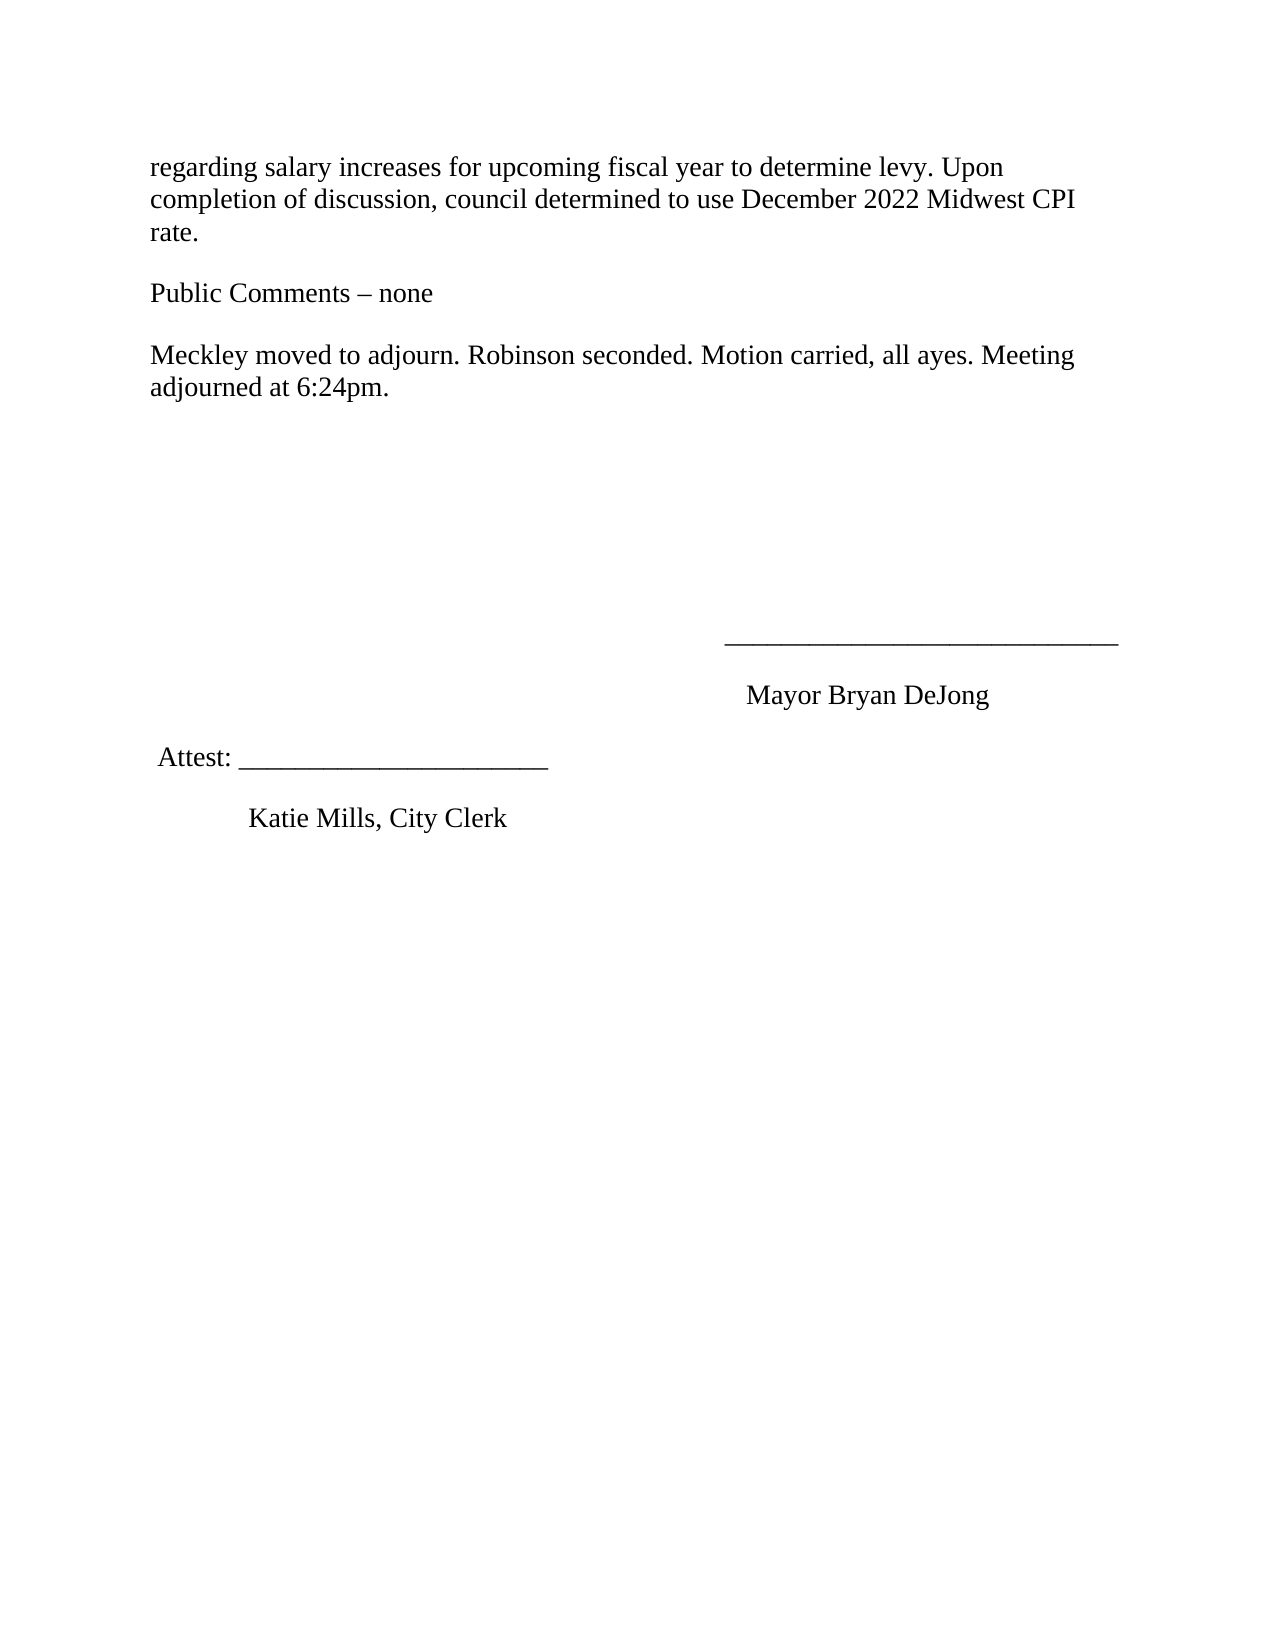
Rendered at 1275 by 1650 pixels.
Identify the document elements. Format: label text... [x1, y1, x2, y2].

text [150, 150, 1125, 247]
text Attest: ______________________ [150, 740, 1125, 772]
text Meckley moved to adjourn. Robinson seconded. Motion carried, all ayes. Meeting adjourned at 6:24pm. [150, 338, 1125, 403]
text Public Comments – none [150, 276, 1125, 309]
text ____________________________ [150, 617, 1125, 649]
text Mayor Bryan DeJong [150, 678, 1125, 711]
text Katie Mills, City Clerk [150, 801, 1125, 834]
